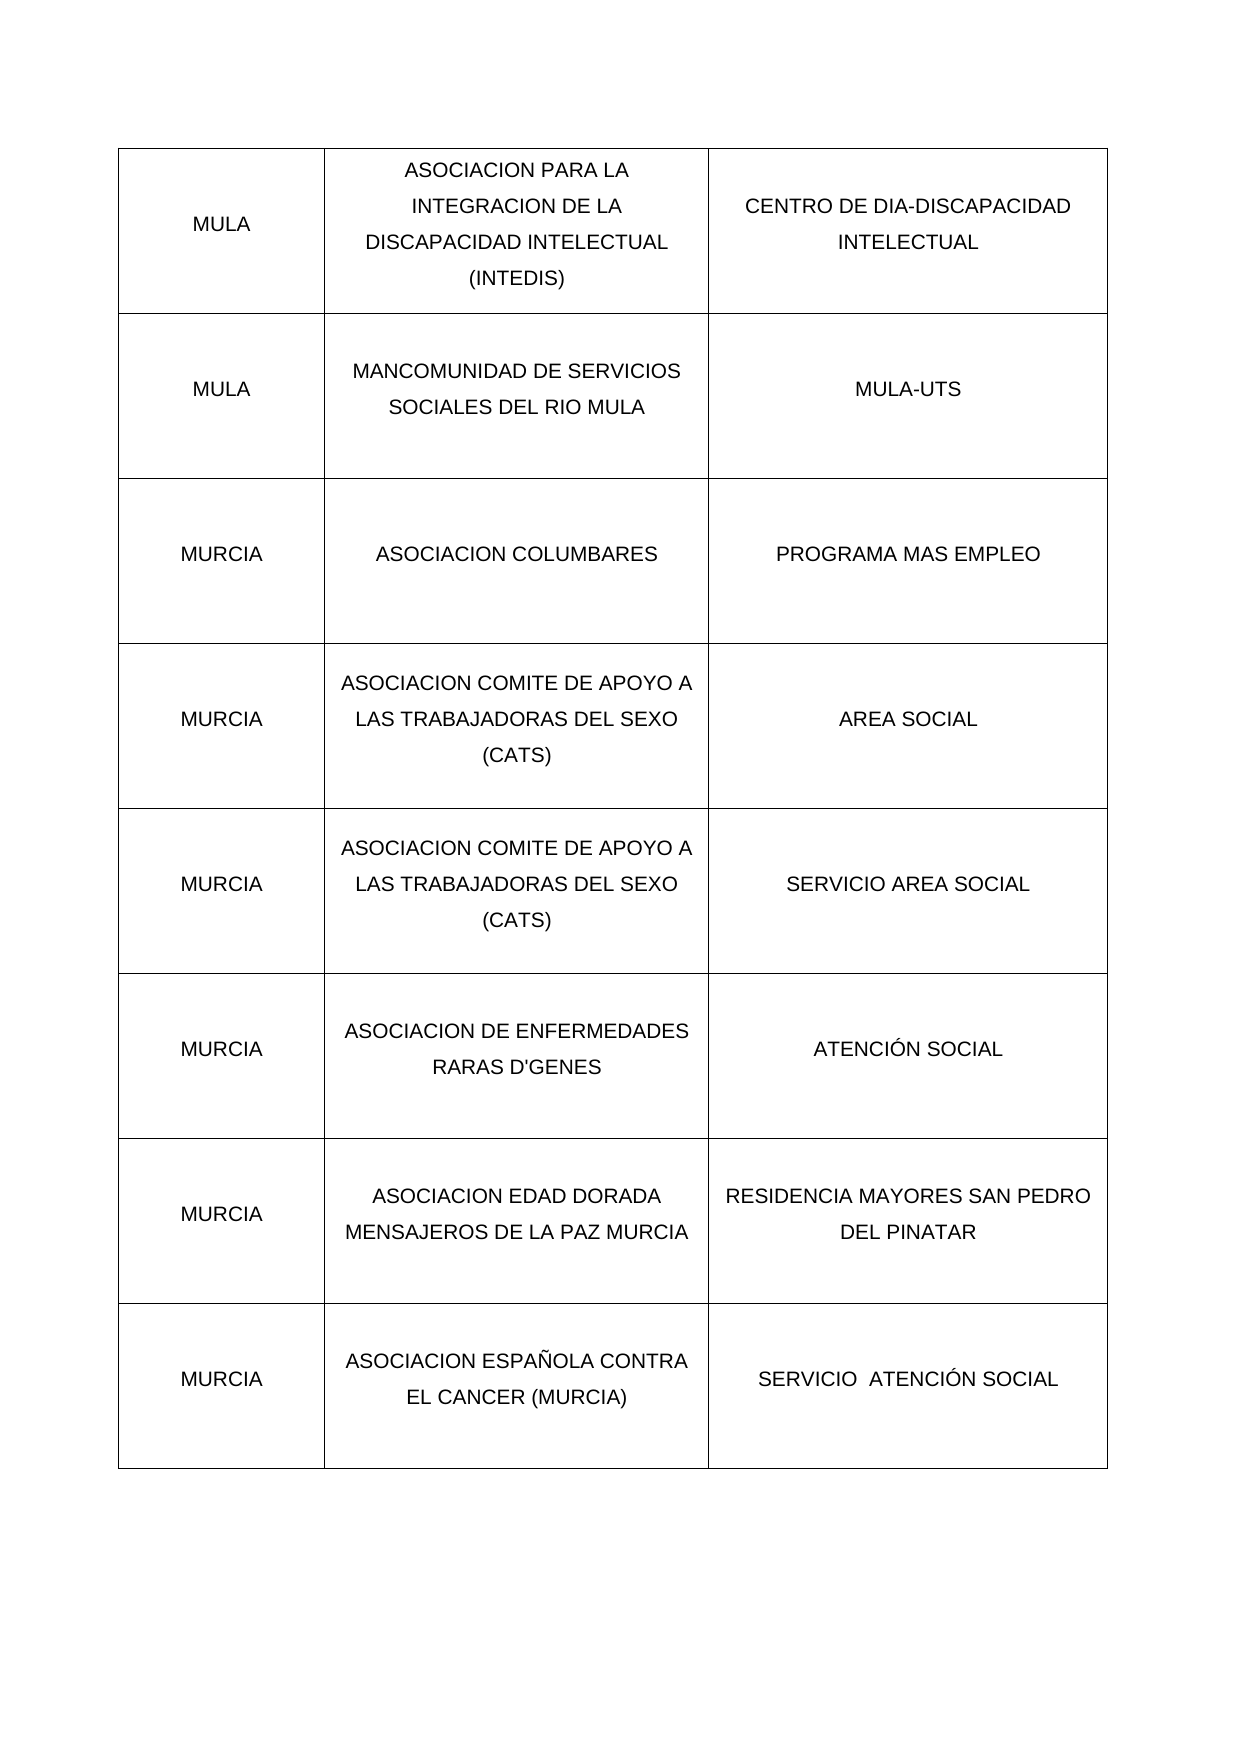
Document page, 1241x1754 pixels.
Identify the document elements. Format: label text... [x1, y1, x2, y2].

table_cell ASOCIACION ESPAÑOLA CONTRA EL CANCER (MURCIA) [325, 1304, 708, 1468]
table_cell RESIDENCIA MAYORES SAN PEDRO DEL PINATAR [709, 1139, 1107, 1303]
table_cell MANCOMUNIDAD DE SERVICIOS SOCIALES DEL RIO MULA [325, 314, 708, 478]
table_cell CENTRO DE DIA-DISCAPACIDAD INTELECTUAL [709, 149, 1107, 313]
table_cell MURCIA [119, 479, 324, 643]
table_cell AREA SOCIAL [709, 644, 1107, 808]
table_cell MULA [119, 149, 324, 313]
table_cell MULA-UTS [709, 314, 1107, 478]
table_cell ASOCIACION PARA LA INTEGRACION DE LA DISCAPACIDAD INTELECTUAL (INTEDIS) [325, 149, 708, 313]
table_cell PROGRAMA MAS EMPLEO [709, 479, 1107, 643]
table_cell ASOCIACION COMITE DE APOYO A LAS TRABAJADORAS DEL SEXO (CATS) [325, 809, 708, 973]
table_cell MURCIA [119, 1304, 324, 1468]
table_cell SERVICIO AREA SOCIAL [709, 809, 1107, 973]
table_cell MURCIA [119, 644, 324, 808]
table_cell SERVICIO ATENCIÓN SOCIAL [709, 1304, 1107, 1468]
table_cell MURCIA [119, 1139, 324, 1303]
table_cell ASOCIACION COMITE DE APOYO A LAS TRABAJADORAS DEL SEXO (CATS) [325, 644, 708, 808]
table_cell ATENCIÓN SOCIAL [709, 974, 1107, 1138]
table_cell ASOCIACION DE ENFERMEDADES RARAS D'GENES [325, 974, 708, 1138]
table_cell ASOCIACION COLUMBARES [325, 479, 708, 643]
table_cell ASOCIACION EDAD DORADA MENSAJEROS DE LA PAZ MURCIA [325, 1139, 708, 1303]
table_cell MULA [119, 314, 324, 478]
table_cell MURCIA [119, 809, 324, 973]
table_cell MURCIA [119, 974, 324, 1138]
